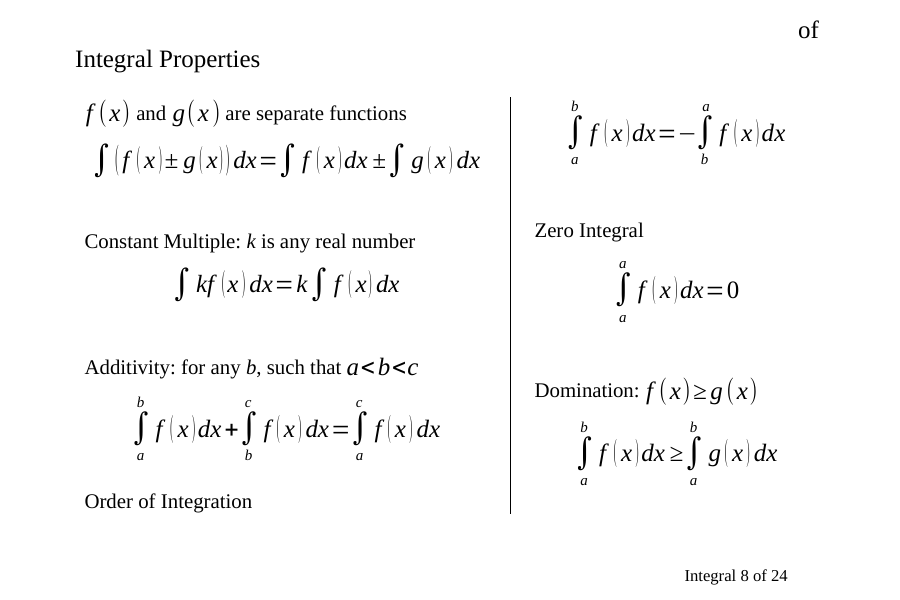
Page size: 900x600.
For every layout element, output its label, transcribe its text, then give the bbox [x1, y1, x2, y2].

text Order of Integration [84, 489, 487, 513]
text Integral Properties [75, 44, 825, 72]
text and are separate functions [84, 97, 487, 129]
text Constant Multiple: k is any real number [84, 229, 487, 253]
text Domination: [534, 376, 817, 406]
text Additivity: for any b, such that [84, 353, 487, 381]
text Zero Integral [534, 218, 817, 242]
